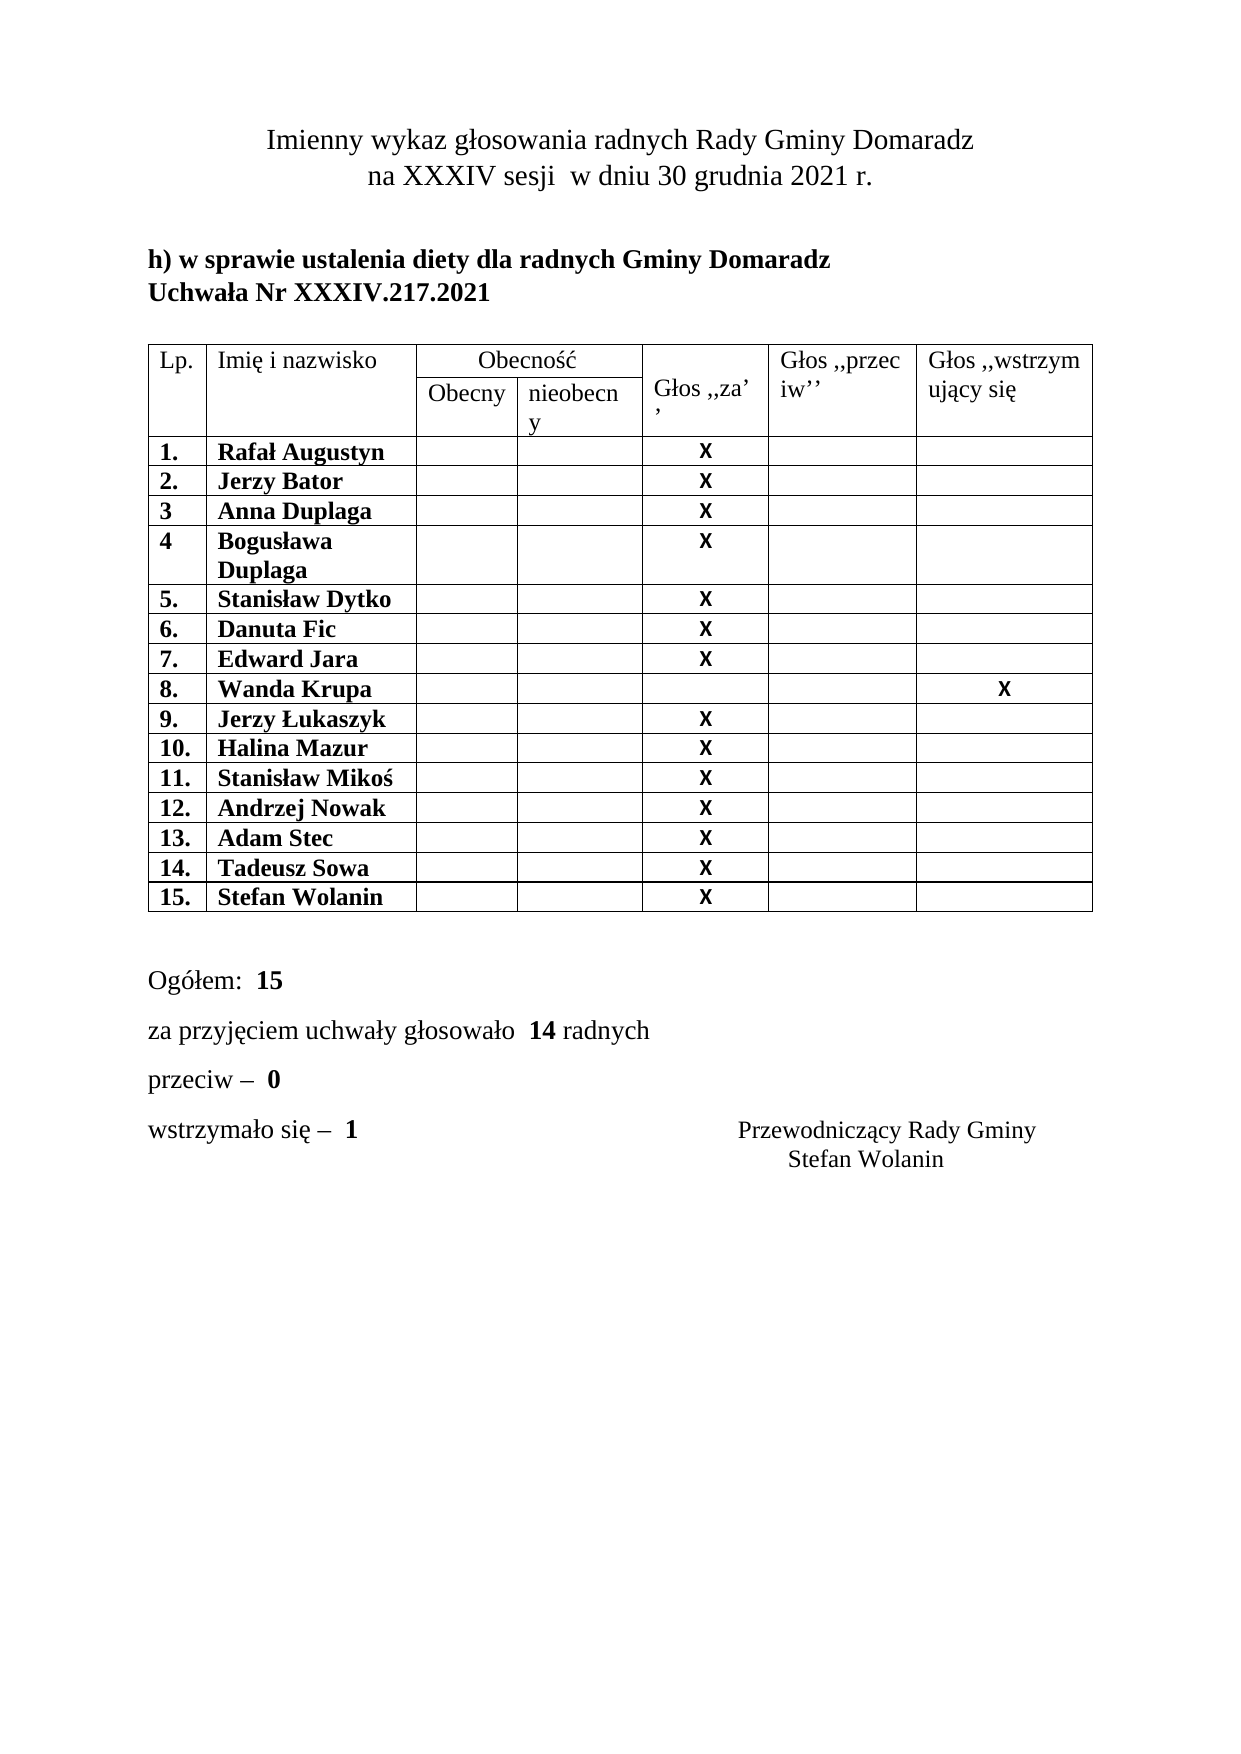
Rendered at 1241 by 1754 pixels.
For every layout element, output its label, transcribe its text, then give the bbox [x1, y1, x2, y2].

table_cell 11. [149, 763, 206, 792]
table_cell X [643, 466, 768, 495]
text przeciw – 0 [148, 1063, 1093, 1095]
table_cell [769, 853, 916, 881]
table_cell [518, 763, 642, 792]
table_cell [518, 614, 642, 643]
table_cell 14. [149, 853, 206, 881]
text Ogółem: 15 [148, 964, 1093, 996]
table_cell X [643, 793, 768, 822]
table_cell X [643, 883, 768, 911]
table_cell [917, 526, 1092, 583]
text Uchwała Nr XXXIV.217.2021 [148, 276, 1093, 307]
table_cell Stefan Wolanin [207, 883, 416, 911]
table_cell 3 [149, 496, 206, 525]
table_cell Danuta Fic [207, 614, 416, 643]
table_cell Tadeusz Sowa [207, 853, 416, 881]
table_cell [917, 763, 1092, 792]
table_cell Edward Jara [207, 644, 416, 673]
table_cell X [643, 704, 768, 732]
text za przyjęciem uchwały głosowało 14 radnych [148, 1014, 1093, 1045]
table_cell [917, 585, 1092, 613]
table_cell [917, 883, 1092, 911]
table_cell nieobecny [518, 378, 642, 436]
table_cell [417, 823, 517, 852]
table_cell Anna Duplaga [207, 496, 416, 525]
table_cell [917, 437, 1092, 465]
table_cell Bogusława Duplaga [207, 526, 416, 583]
table_cell [769, 496, 916, 525]
table_cell [518, 466, 642, 495]
table_header Głos ,,wstrzymujący się [917, 345, 1092, 436]
table_cell 12. [149, 793, 206, 822]
table_cell 10. [149, 734, 206, 762]
table_cell [518, 883, 642, 911]
table_cell [769, 614, 916, 643]
table_cell [417, 734, 517, 762]
table_cell [417, 644, 517, 673]
table_cell [917, 466, 1092, 495]
table_cell [769, 526, 916, 583]
table_cell [518, 437, 642, 465]
table_cell [417, 614, 517, 643]
table_cell [518, 644, 642, 673]
table_cell [917, 853, 1092, 881]
table_cell X [643, 763, 768, 792]
table_cell [518, 853, 642, 881]
table_cell X [643, 853, 768, 881]
table_cell 6. [149, 614, 206, 643]
table_cell Stanisław Dytko [207, 585, 416, 613]
table_cell [769, 883, 916, 911]
table_cell [518, 496, 642, 525]
table_cell [417, 883, 517, 911]
table_cell Stanisław Mikoś [207, 763, 416, 792]
table_cell [769, 466, 916, 495]
table_cell Jerzy Łukaszyk [207, 704, 416, 732]
table_cell [518, 793, 642, 822]
text h) w sprawie ustalenia diety dla radnych Gminy Domaradz [148, 243, 1093, 274]
table_cell [417, 704, 517, 732]
table_cell 8. [149, 674, 206, 703]
table_cell 15. [149, 883, 206, 911]
table_cell [917, 704, 1092, 732]
table_cell [769, 644, 916, 673]
table_cell X [643, 823, 768, 852]
table_cell Wanda Krupa [207, 674, 416, 703]
table_cell [417, 763, 517, 792]
table_cell X [643, 644, 768, 673]
table_cell 9. [149, 704, 206, 732]
table_header Głos ,,za’’ [643, 345, 768, 436]
table_cell [769, 585, 916, 613]
table_cell [917, 793, 1092, 822]
table_cell [769, 763, 916, 792]
table_cell [417, 793, 517, 822]
table_cell X [643, 437, 768, 465]
table_cell [518, 704, 642, 732]
table_cell 13. [149, 823, 206, 852]
table_cell [518, 526, 642, 583]
table_cell [643, 674, 768, 703]
table_cell Jerzy Bator [207, 466, 416, 495]
table_cell [417, 437, 517, 465]
table_header Imię i nazwisko [207, 345, 416, 436]
table_cell [518, 674, 642, 703]
table_cell [917, 614, 1092, 643]
table_header Lp. [149, 345, 206, 436]
table_cell X [643, 614, 768, 643]
table_cell 1. [149, 437, 206, 465]
table_cell X [643, 585, 768, 613]
table_cell X [643, 496, 768, 525]
table_header Głos ,,przeciw’’ [769, 345, 916, 436]
table_cell 5. [149, 585, 206, 613]
table_cell [518, 585, 642, 613]
table_cell Adam Stec [207, 823, 416, 852]
table_cell [518, 734, 642, 762]
table_cell [417, 853, 517, 881]
table_cell [769, 704, 916, 732]
table_cell Rafał Augustyn [207, 437, 416, 465]
table_cell [417, 496, 517, 525]
table_cell X [643, 734, 768, 762]
table_cell [769, 437, 916, 465]
table_cell X [917, 674, 1092, 703]
table_cell [417, 526, 517, 583]
text Imienny wykaz głosowania radnych Rady Gminy Domaradz na XXXIV sesji w dniu 30 grudnia 2021 r. [148, 122, 1093, 191]
table_cell [769, 674, 916, 703]
text wstrzymało się – 1 Przewodniczący Rady Gminy [148, 1113, 1093, 1144]
table_cell [769, 793, 916, 822]
table_cell X [643, 526, 768, 583]
table_cell [769, 823, 916, 852]
table_cell [917, 734, 1092, 762]
table_cell Halina Mazur [207, 734, 416, 762]
table_cell [917, 644, 1092, 673]
table_cell [417, 674, 517, 703]
table_cell [518, 823, 642, 852]
text Stefan Wolanin [148, 1144, 1093, 1173]
table_cell [769, 734, 916, 762]
table_cell 2. [149, 466, 206, 495]
table_cell [417, 585, 517, 613]
table_header Obecność [417, 345, 642, 377]
table_cell Obecny [417, 378, 517, 436]
table_cell 7. [149, 644, 206, 673]
table_cell 4 [149, 526, 206, 583]
table_cell [917, 823, 1092, 852]
table_cell [417, 466, 517, 495]
table_cell [917, 496, 1092, 525]
table_cell Andrzej Nowak [207, 793, 416, 822]
